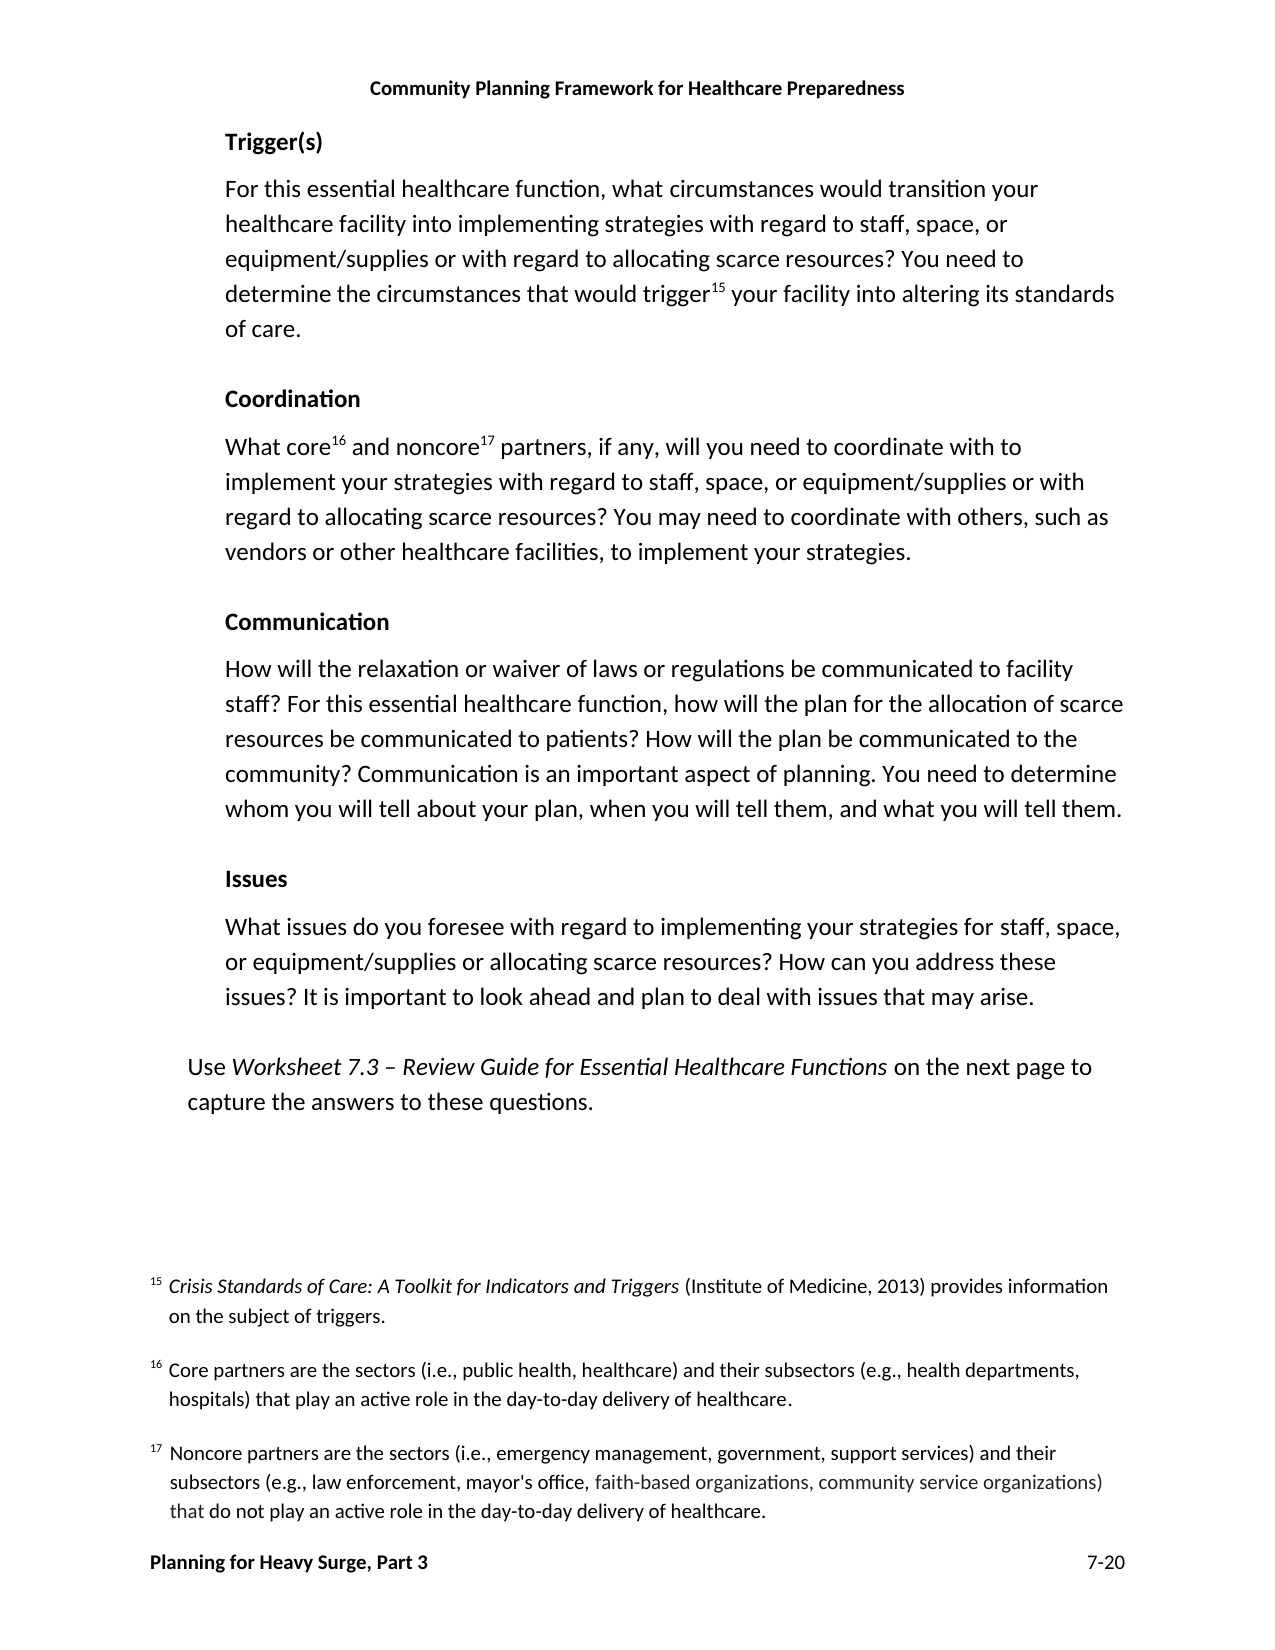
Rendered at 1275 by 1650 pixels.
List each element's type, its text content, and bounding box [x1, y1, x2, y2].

text What issues do you foresee with regard to implementing your strategies for staff, space, or equipment/supplies or allocating scarce resources? How can you address these issues? It is important to look ahead and plan to deal with issues that may arise. [225, 911, 1125, 1011]
text Coordination [225, 383, 1125, 414]
text Communication [225, 606, 1125, 636]
text How will the relaxation or waiver of laws or regulations be communicated to facility staff? For this essential healthcare function, how will the plan for the allocation of scarce resources be communicated to patients? How will the plan be communicated to the community? Communication is an important aspect of planning. You need to determine whom you will tell about your plan, when you will tell them, and what you will tell them. [225, 653, 1125, 824]
text Issues [225, 863, 1125, 894]
text What core and noncore partners, if any, will you need to coordinate with to implement your strategies with regard to staff, space, or equipment/supplies or with regard to allocating scarce resources? You may need to coordinate with others, such as vendors or other healthcare facilities, to implement your strategies. [225, 431, 1125, 566]
text For this essential healthcare function, what circumstances would transition your healthcare facility into implementing strategies with regard to staff, space, or equipment/supplies or with regard to allocating scarce resources? You need to determine the circumstances that would trigger your facility into altering its standards of care. [225, 173, 1125, 344]
text Use Worksheet 7.3 – Review Guide for Essential Healthcare Functions on the next page to capture the answers to these questions. [187, 1051, 1125, 1116]
text Trigger(s) [225, 126, 1125, 156]
